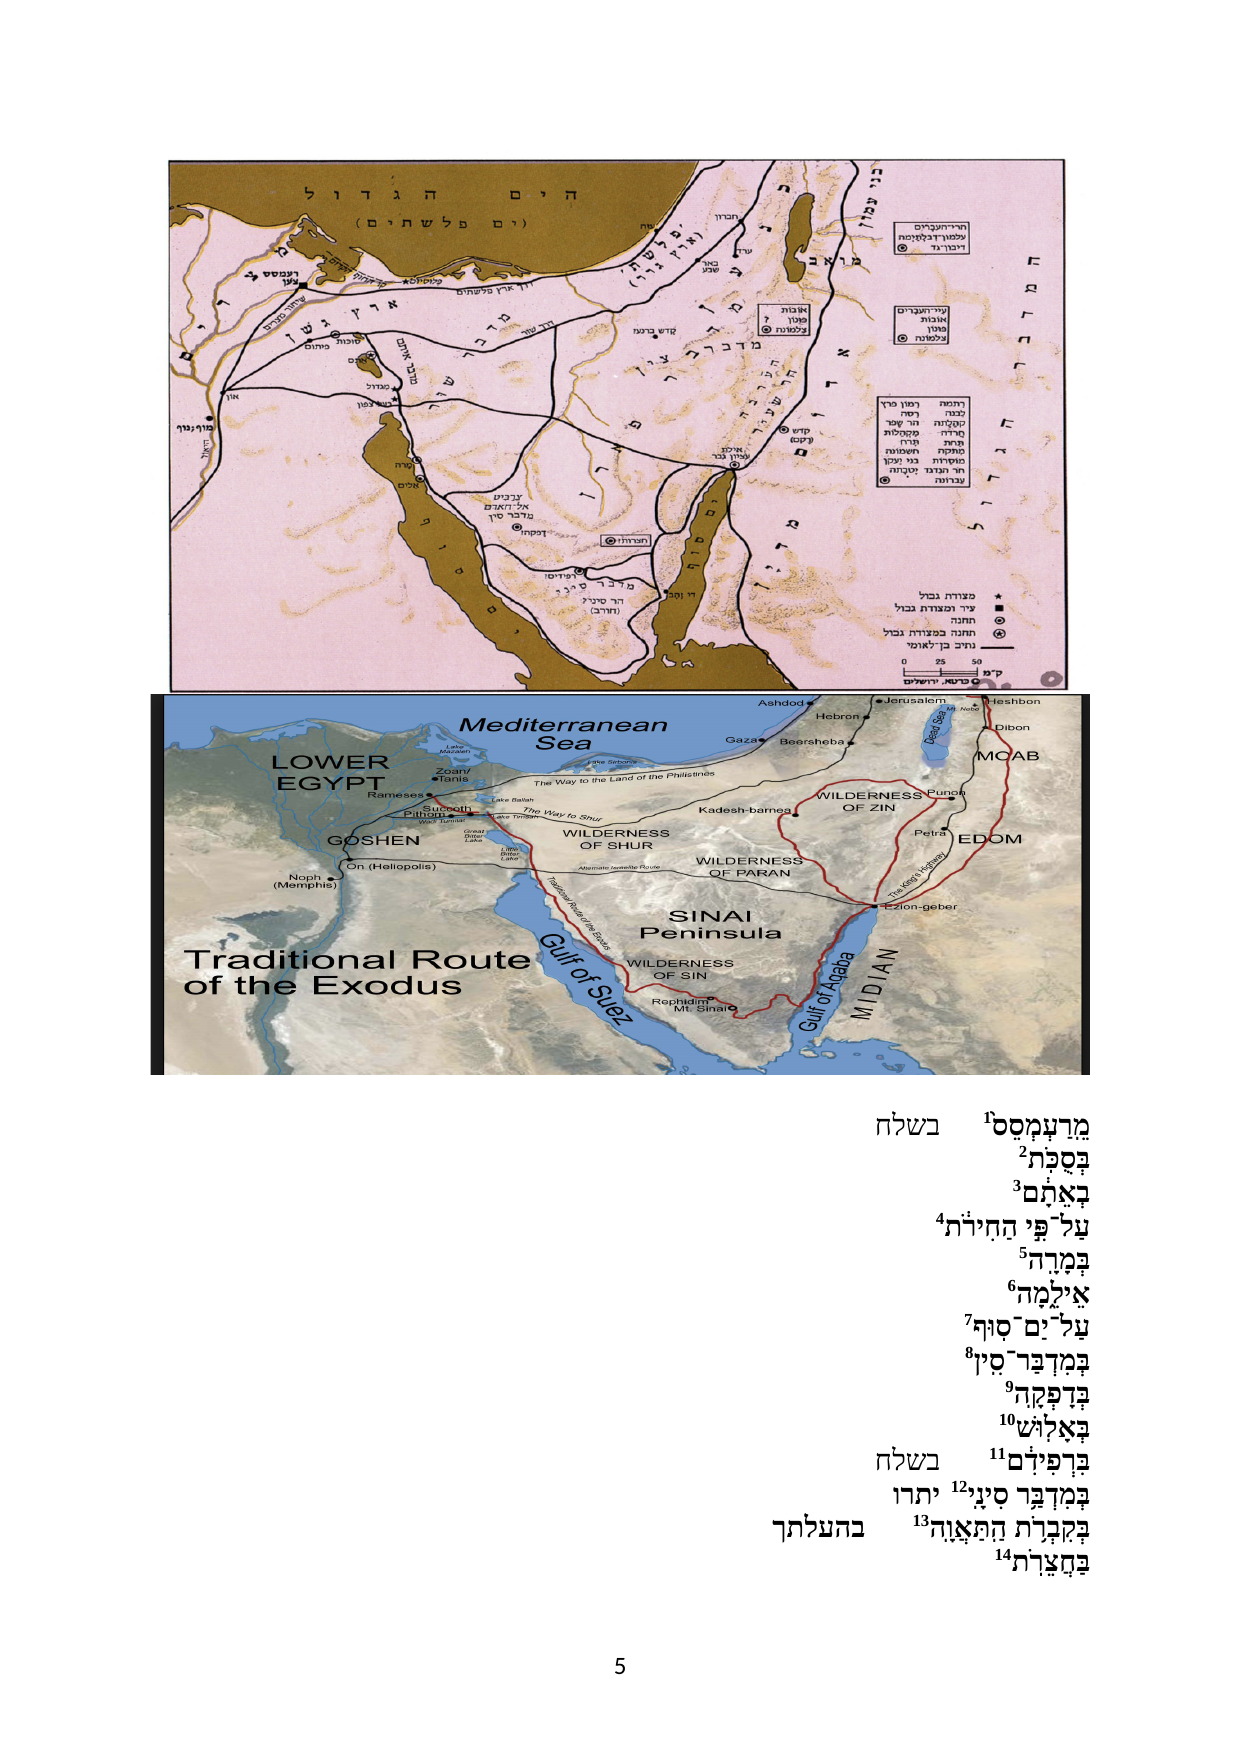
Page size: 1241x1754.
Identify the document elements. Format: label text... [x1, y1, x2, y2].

text בְּאָלֽוּשׁ10 [150, 1410, 1090, 1443]
text מֵֽרַעְמְסֵס֙1 בשלח [150, 1108, 1090, 1142]
picture [150, 150, 1090, 1075]
text בְּמִדְבַּ֥ר סִינָֽי12 יתרו [150, 1477, 1090, 1511]
text אֵילִ֑מָה6 [150, 1276, 1090, 1309]
text בְּמִדְבַּר־סִֽין8 [150, 1343, 1090, 1376]
text עַל־פִּ֣י הַחִירֹ֔ת4 [150, 1209, 1090, 1242]
text בְּקִבְרֹ֥ת הַֽתַּאֲוָֽה13 בהעלתך [150, 1511, 1090, 1544]
text בְאֵתָ֔ם3 [150, 1175, 1090, 1209]
text בְּדָפְקָֽה9 [150, 1376, 1090, 1410]
text בְּסֻכֹּֽת2 [150, 1142, 1090, 1175]
text עַל־יַם־סֽוּף7 [150, 1309, 1090, 1343]
text בַּחֲצֵרֹֽת14 [150, 1544, 1090, 1578]
text בִּרְפִידִ֔ם11 בשלח [150, 1443, 1090, 1477]
text בְּמָרָֽה5 [150, 1242, 1090, 1276]
